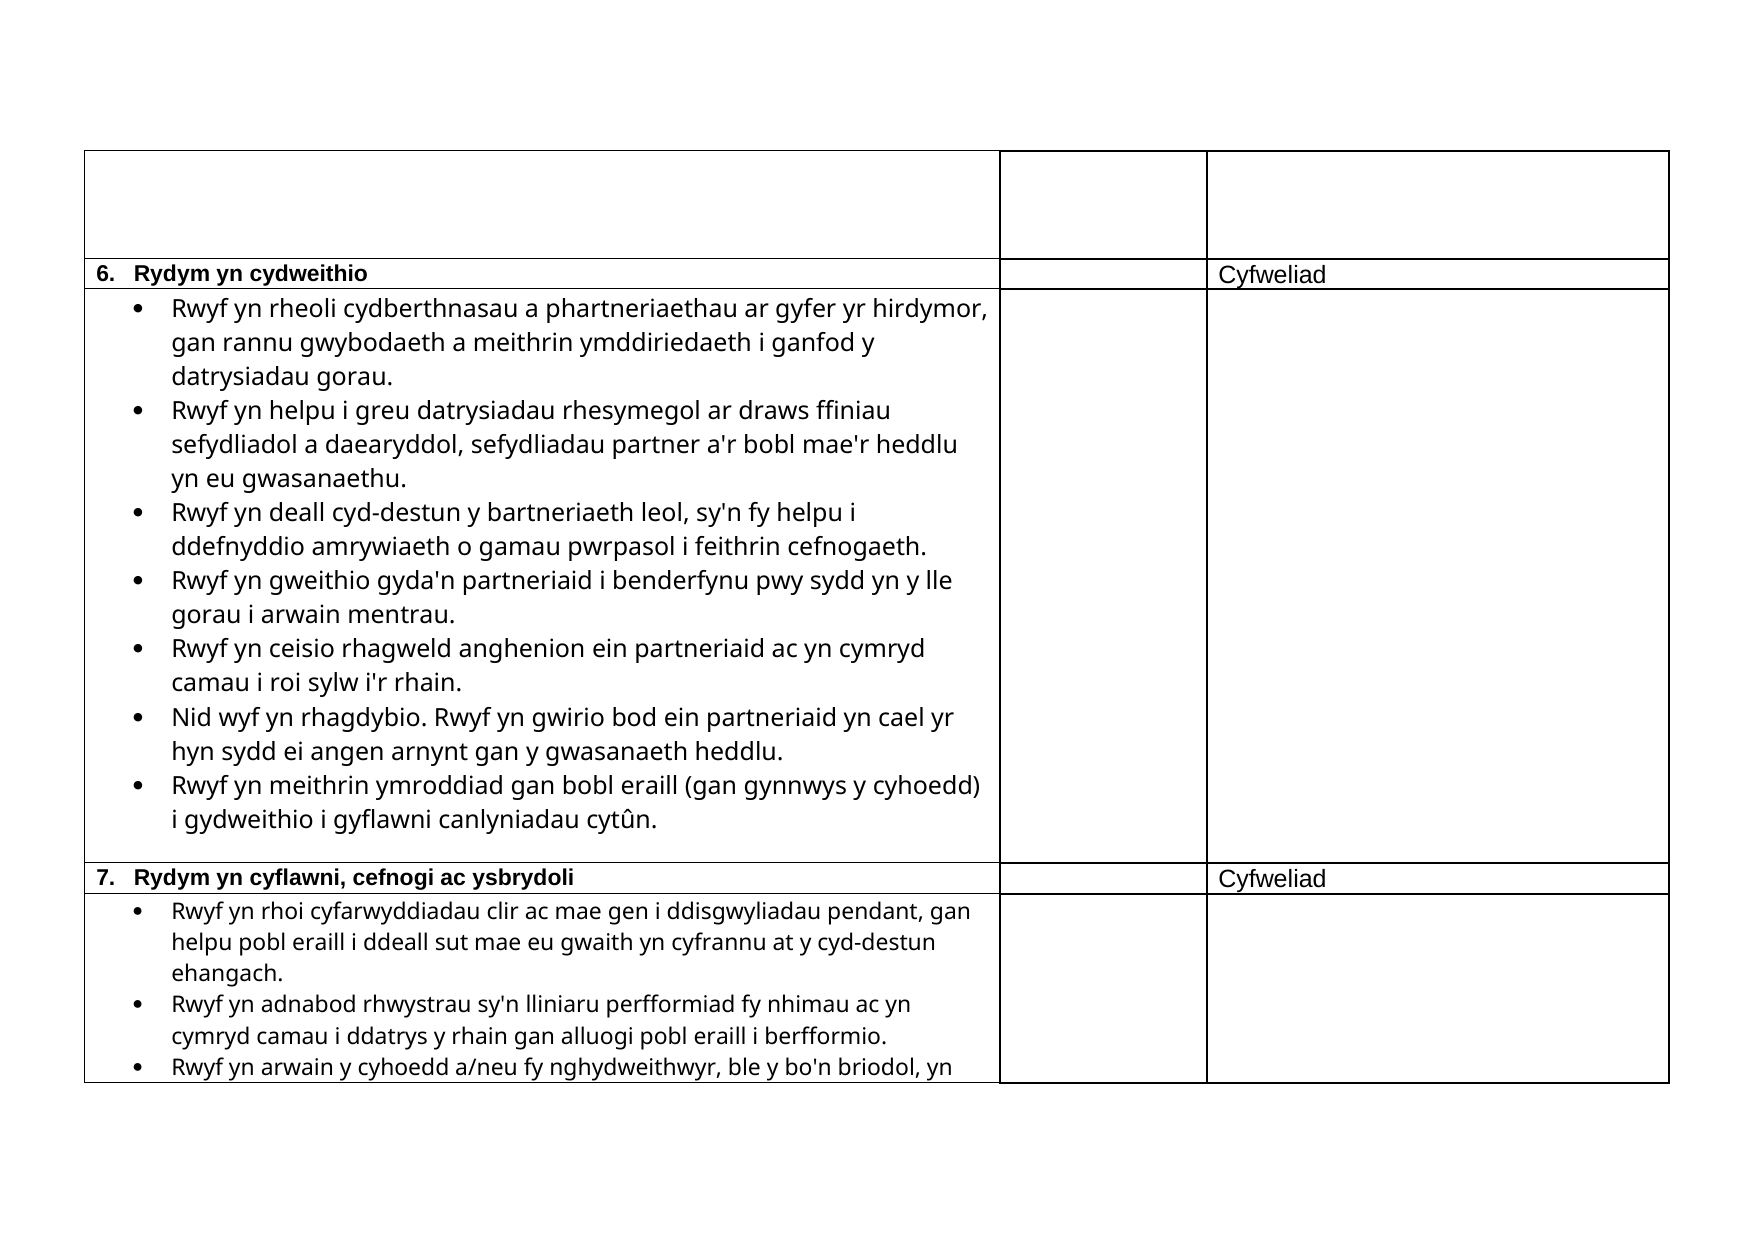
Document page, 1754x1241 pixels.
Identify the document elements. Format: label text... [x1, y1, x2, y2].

table_cell Cyfweliad [1208, 864, 1668, 893]
table_cell [1001, 260, 1206, 288]
table_cell [1001, 895, 1206, 1082]
table_cell [1208, 152, 1668, 257]
table_cell [1001, 290, 1206, 862]
table_cell [1001, 864, 1206, 893]
table_cell [1001, 152, 1206, 257]
table_cell Cyfweliad [1208, 260, 1668, 288]
table_cell Rydym yn cyflawni, cefnogi ac ysbrydoli [85, 863, 999, 893]
table_cell Rwyf yn rheoli cydberthnasau a phartneriaethau ar gyfer yr hirdymor, gan rannu gwybodaeth a meithrin ymddiriedaeth i ganfod y datrysiadau gorau. Rwyf yn helpu i greu datrysiadau rhesymegol ar draws ffiniau sefydliadol a daearyddol, sefydliadau partner a'r bobl mae'r heddlu yn eu gwasanaethu. Rwyf yn deall cyd-destun y bartneriaeth leol, sy'n fy helpu i ddefnyddio amrywiaeth o gamau pwrpasol i feithrin cefnogaeth. Rwyf yn gweithio gyda'n partneriaid i benderfynu pwy sydd yn y lle gorau i arwain mentrau. Rwyf yn ceisio rhagweld anghenion ein partneriaid ac yn cymryd camau i roi sylw i'r rhain. Nid wyf yn rhagdybio. Rwyf yn gwirio bod ein partneriaid yn cael yr hyn sydd ei angen arnynt gan y gwasanaeth heddlu. Rwyf yn meithrin ymroddiad gan bobl eraill (gan gynnwys y cyhoedd) i gydweithio i gyflawni canlyniadau cytûn. [85, 289, 999, 862]
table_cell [85, 151, 999, 257]
table_cell [1208, 290, 1668, 862]
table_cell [85, 894, 999, 1082]
table_cell [1208, 895, 1668, 1082]
table_cell Rydym yn cydweithio [85, 259, 999, 288]
